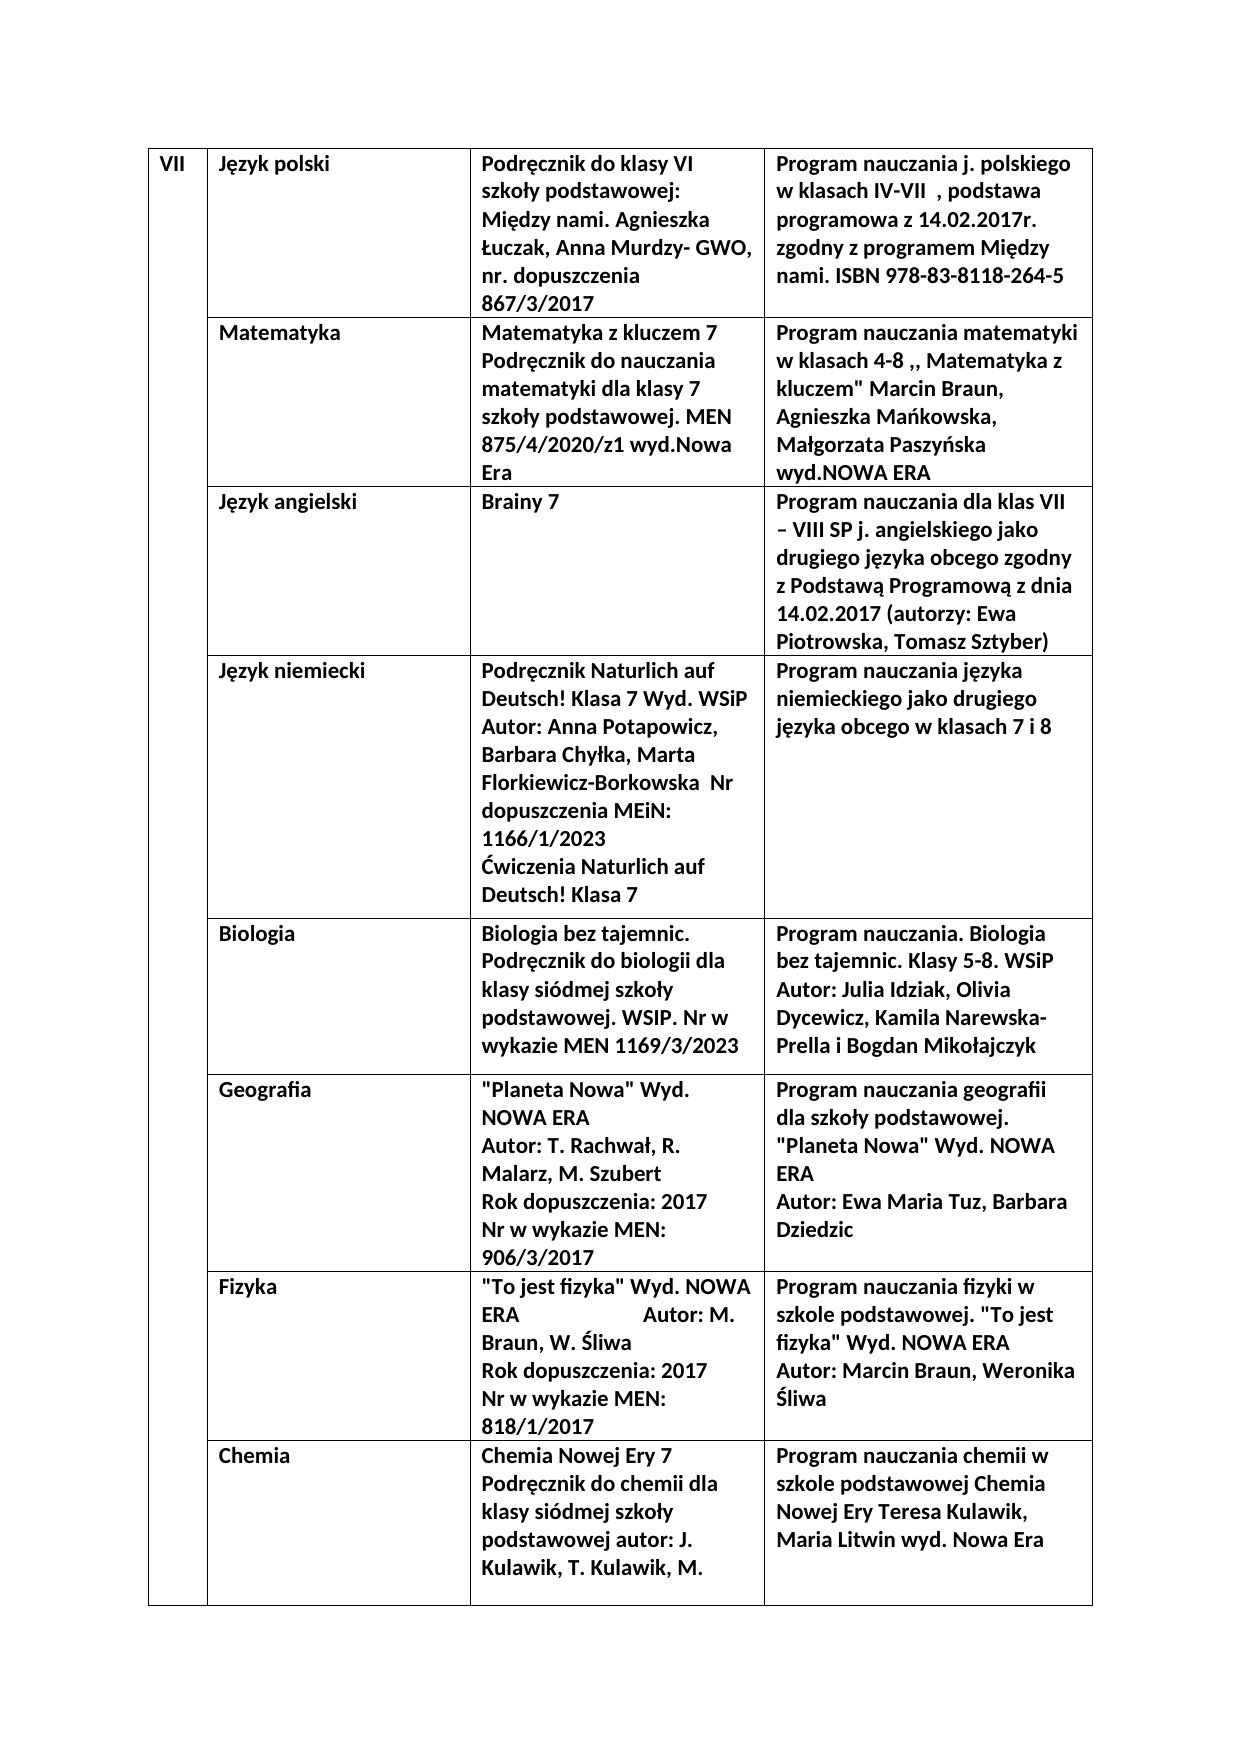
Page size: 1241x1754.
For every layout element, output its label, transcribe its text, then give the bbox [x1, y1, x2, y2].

table_cell Program nauczania języka niemieckiego jako drugiego języka obcego w klasach 7 i 8 [765, 656, 1092, 918]
table_cell Biologia bez tajemnic. Podręcznik do biologii dla klasy siódmej szkoły podstawowej. WSIP. Nr w wykazie MEN 1169/3/2023 [471, 919, 764, 1074]
table_cell Język angielski [208, 487, 470, 655]
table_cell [765, 1441, 1092, 1605]
table_cell VII [149, 149, 207, 1605]
table_cell Matematyka z kluczem 7 Podręcznik do nauczania matematyki dla klasy 7 szkoły podstawowej. MEN 875/4/2020/z1 wyd.Nowa Era [471, 318, 764, 486]
table_cell Podręcznik do klasy VI szkoły podstawowej: Między nami. Agnieszka Łuczak, Anna Murdzy- GWO, nr. dopuszczenia 867/3/2017 [471, 149, 764, 317]
table_cell Język polski [208, 149, 470, 317]
table_cell Fizyka [208, 1272, 470, 1440]
table_cell Program nauczania j. polskiego w klasach IV-VII , podstawa programowa z 14.02.2017r. zgodny z programem Między nami. ISBN 978-83-8118-264-5 [765, 149, 1092, 317]
table_cell Program nauczania fizyki w szkole podstawowej. "To jest fizyka" Wyd. NOWA ERA Autor: Marcin Braun, Weronika Śliwa [765, 1272, 1092, 1440]
table_cell "To jest fizyka" Wyd. NOWA ERA Autor: M. Braun, W. Śliwa Rok dopuszczenia: 2017 Nr w wykazie MEN: 818/1/2017 [471, 1272, 764, 1440]
table_cell Program nauczania geografii dla szkoły podstawowej. "Planeta Nowa" Wyd. NOWA ERA Autor: Ewa Maria Tuz, Barbara Dziedzic [765, 1075, 1092, 1271]
table_cell Biologia [208, 919, 470, 1074]
table_cell Brainy 7 [471, 487, 764, 655]
table_cell Program nauczania matematyki w klasach 4-8 ,, Matematyka z kluczem" Marcin Braun, Agnieszka Mańkowska, Małgorzata Paszyńska wyd.NOWA ERA [765, 318, 1092, 486]
table_cell Program nauczania. Biologia bez tajemnic. Klasy 5-8. WSiP Autor: Julia Idziak, Olivia Dycewicz, Kamila Narewska-Prella i Bogdan Mikołajczyk [765, 919, 1092, 1074]
table_cell Podręcznik Naturlich auf Deutsch! Klasa 7 Wyd. WSiP Autor: Anna Potapowicz, Barbara Chyłka, Marta Florkiewicz-Borkowska Nr dopuszczenia MEiN: 1166/1/2023 Ćwiczenia Naturlich auf Deutsch! Klasa 7 [471, 656, 764, 918]
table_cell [471, 1441, 764, 1605]
table_cell "Planeta Nowa" Wyd. NOWA ERA Autor: T. Rachwał, R. Malarz, M. Szubert Rok dopuszczenia: 2017 Nr w wykazie MEN: 906/3/2017 [471, 1075, 764, 1271]
table_cell Język niemiecki [208, 656, 470, 918]
table_cell Chemia [208, 1441, 470, 1605]
table_cell Program nauczania dla klas VII – VIII SP j. angielskiego jako drugiego języka obcego zgodny z Podstawą Programową z dnia 14.02.2017 (autorzy: Ewa Piotrowska, Tomasz Sztyber) [765, 487, 1092, 655]
table_cell Matematyka [208, 318, 470, 486]
table_cell Geografia [208, 1075, 470, 1271]
